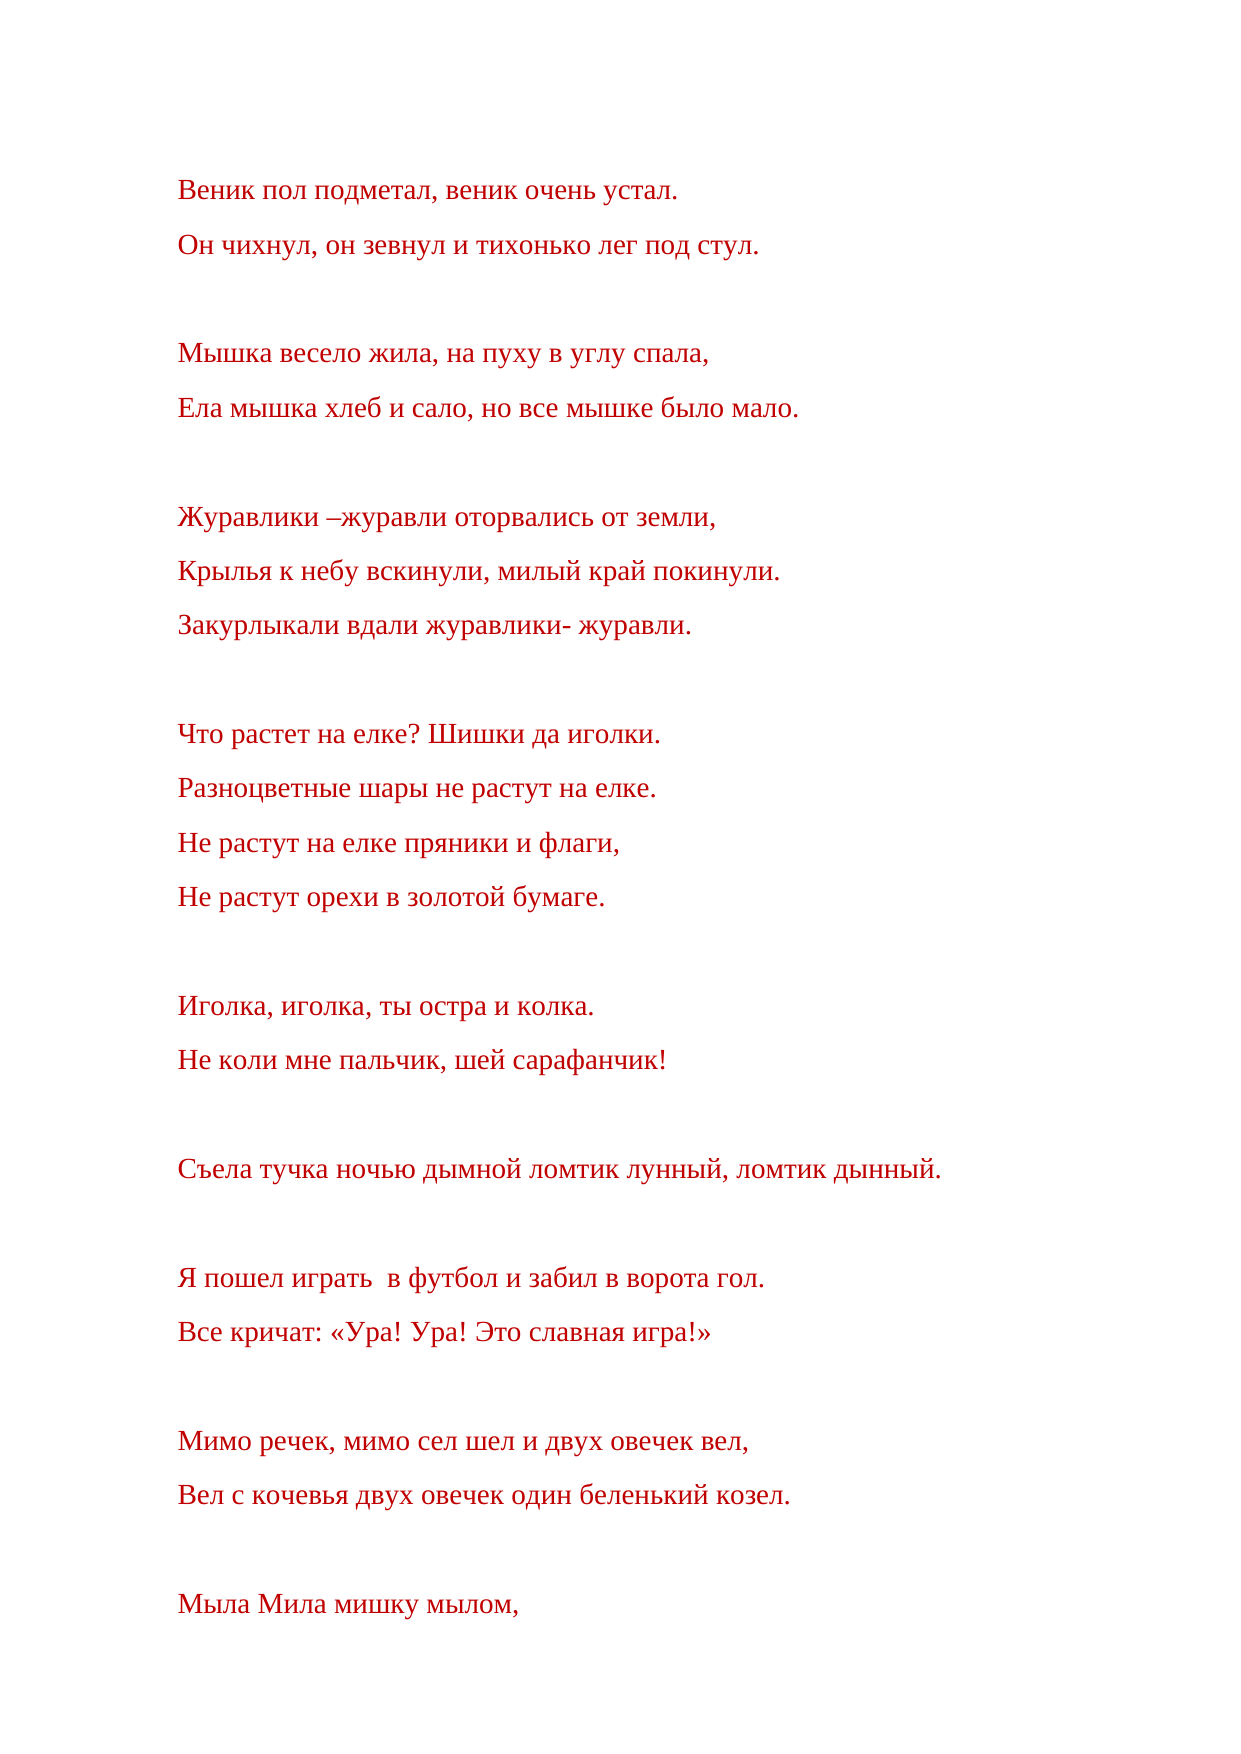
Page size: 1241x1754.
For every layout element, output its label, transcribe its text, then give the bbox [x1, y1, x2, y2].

text Не коли мне пальчик, шей сарафанчик! [177, 1042, 1152, 1076]
text Закурлыкали вдали журавлики- журавли. [177, 607, 1152, 641]
text Я пошел играть в футбол и забил в ворота гол. [177, 1260, 1152, 1293]
text Не растут орехи в золотой бумаге. [177, 879, 1152, 913]
text Не растут на елке пряники и флаги, [177, 825, 1152, 858]
text Съела тучка ночью дымной ломтик лунный, ломтик дынный. [177, 1151, 1152, 1185]
text Все кричат: «Ура! Ура! Это славная игра!» [177, 1314, 1152, 1348]
text Что растет на елке? Шишки да иголки. [177, 716, 1152, 750]
text Мимо речек, мимо сел шел и двух овечек вел, [177, 1423, 1152, 1457]
text Мышка весело жила, на пуху в углу спала, [177, 336, 1152, 369]
text Крылья к небу вскинули, милый край покинули. [177, 553, 1152, 587]
text Иголка, иголка, ты остра и колка. [177, 988, 1152, 1022]
text Ела мышка хлеб и сало, но все мышке было мало. [177, 390, 1152, 423]
text Разноцветные шары не растут на елке. [177, 771, 1152, 804]
text Веник пол подметал, веник очень устал. [177, 172, 1152, 206]
text Мыла Мила мишку мылом, [177, 1586, 1152, 1620]
text Вел с кочевья двух овечек один беленький козел. [177, 1477, 1152, 1511]
text Журавлики –журавли оторвались от земли, [177, 499, 1152, 532]
text Он чихнул, он зевнул и тихонько лег под стул. [177, 227, 1152, 260]
